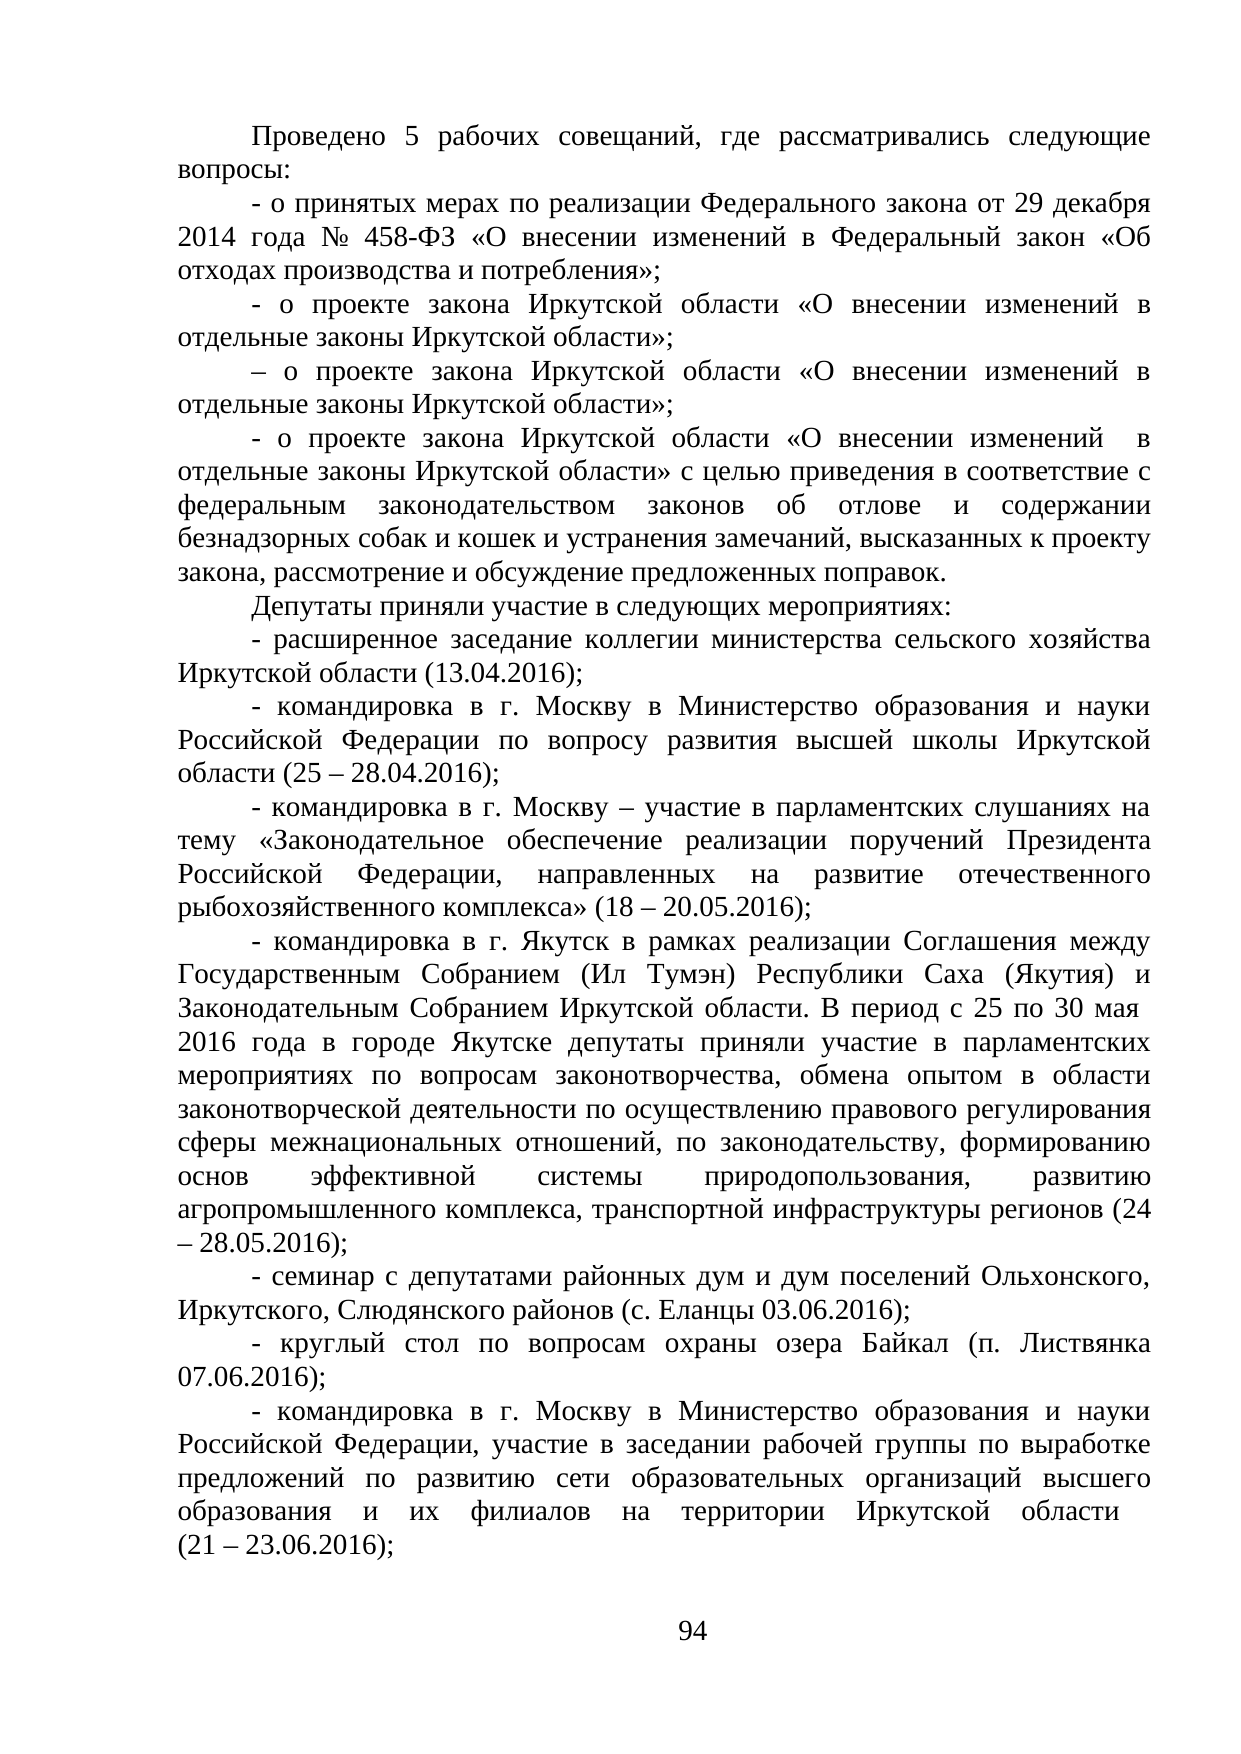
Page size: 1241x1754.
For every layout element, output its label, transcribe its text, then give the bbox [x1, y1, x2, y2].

text Депутаты приняли участие в следующих мероприятиях: [177, 588, 1152, 621]
text - расширенное заседание коллегии министерства сельского хозяйства Иркутской области (13.04.2016); [177, 621, 1152, 688]
text Проведено 5 рабочих совещаний, где рассматривались следующие вопросы: [177, 118, 1152, 185]
text - командировка в г. Москву в Министерство образования и науки Российской Федерации по вопросу развития высшей школы Иркутской области (25 – 28.04.2016); [177, 688, 1152, 789]
text - о проекте закона Иркутской области «О внесении изменений в отдельные законы Иркутской области»; [177, 286, 1152, 353]
text - о принятых мерах по реализации Федерального закона от 29 декабря 2014 года № 458-ФЗ «О внесении изменений в Федеральный закон «Об отходах производства и потребления»; [177, 185, 1152, 286]
text - о проекте закона Иркутской области «О внесении изменений в отдельные законы Иркутской области» с целью приведения в соответствие с федеральным законодательством законов об отлове и содержании безнадзорных собак и кошек и устранения замечаний, высказанных к проекту закона, рассмотрение и обсуждение предложенных поправок. [177, 420, 1152, 588]
text - семинар с депутатами районных дум и дум поселений Ольхонского, Иркутского, Слюдянского районов (с. Еланцы 03.06.2016); [177, 1258, 1152, 1326]
text - командировка в г. Якутск в рамках реализации Соглашения между Государственным Собранием (Ил Тумэн) Республики Саха (Якутия) и Законодательным Собранием Иркутской области. В период с 25 по 30 мая 2016 года в городе Якутске депутаты приняли участие в парламентских мероприятиях по вопросам законотворчества, обмена опытом в области законотворческой деятельности по осуществлению правового регулирования сферы межнациональных отношений, по законодательству, формированию основ эффективной системы природопользования, развитию агропромышленного комплекса, транспортной инфраструктуры регионов (24 – 28.05.2016); [177, 923, 1152, 1258]
text - командировка в г. Москву – участие в парламентских слушаниях на тему «Законодательное обеспечение реализации поручений Президента Российской Федерации, направленных на развитие отечественного рыбохозяйственного комплекса» (18 – 20.05.2016); [177, 789, 1152, 923]
text - круглый стол по вопросам охраны озера Байкал (п. Листвянка 07.06.2016); [177, 1326, 1152, 1393]
text – о проекте закона Иркутской области «О внесении изменений в отдельные законы Иркутской области»; [177, 353, 1152, 420]
text - командировка в г. Москву в Министерство образования и науки Российской Федерации, участие в заседании рабочей группы по выработке предложений по развитию сети образовательных организаций высшего образования и их филиалов на территории Иркутской области (21 – 23.06.2016); [177, 1393, 1152, 1560]
